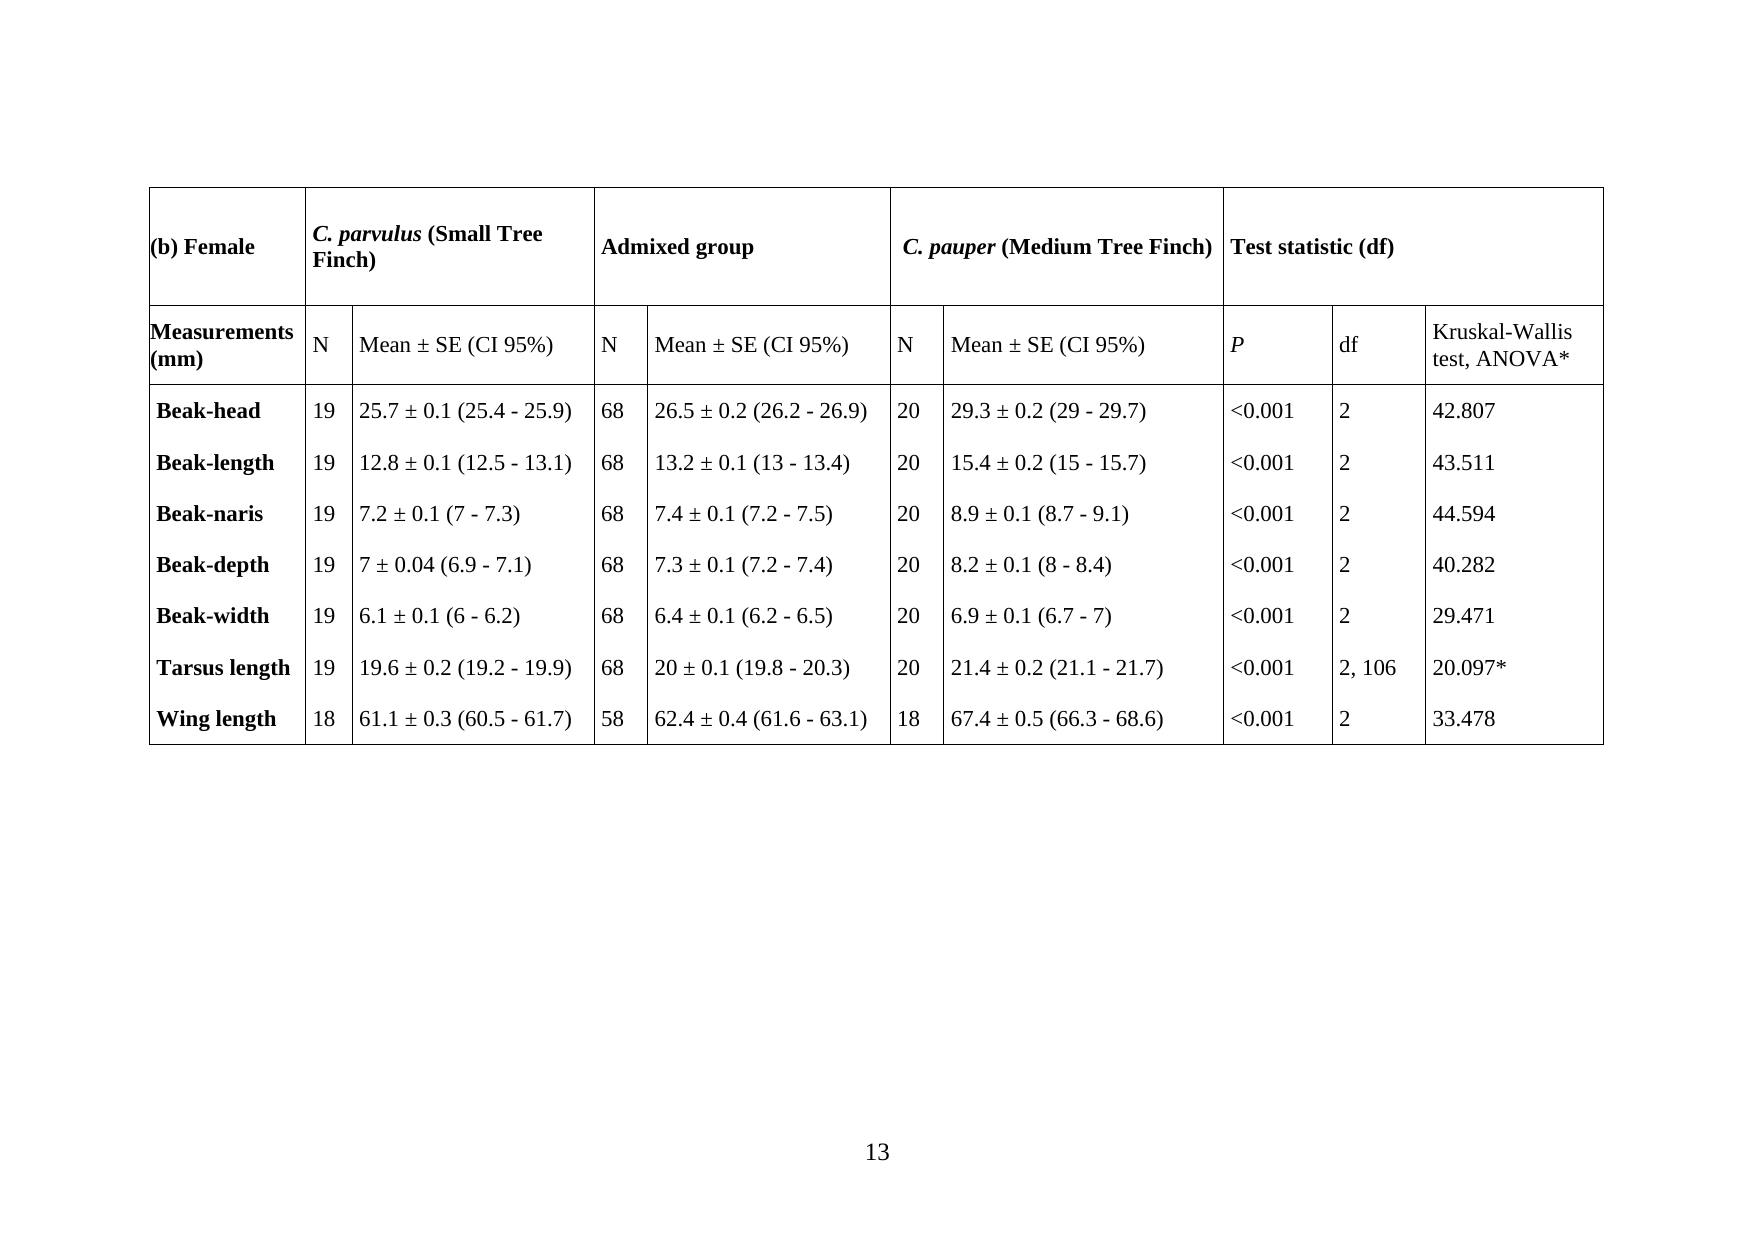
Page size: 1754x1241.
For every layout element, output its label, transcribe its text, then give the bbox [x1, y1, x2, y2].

table_header Admixed group [595, 188, 890, 305]
table_cell 19.6 ± 0.2 (19.2 - 19.9) [353, 641, 594, 693]
table_cell 68 [595, 641, 647, 693]
table_cell 19 [306, 385, 352, 436]
table_cell 68 [595, 385, 647, 436]
table_cell 20 [891, 539, 943, 590]
table_cell 20.097* [1426, 641, 1603, 693]
table_cell 68 [595, 488, 647, 539]
table_cell 33.478 [1426, 693, 1603, 744]
table_cell Mean ± SE (CI 95%) [944, 306, 1223, 384]
table_cell 68 [595, 436, 647, 487]
table_cell <0.001 [1224, 436, 1332, 487]
table_cell 62.4 ± 0.4 (61.6 - 63.1) [648, 693, 890, 744]
table_cell 43.511 [1426, 436, 1603, 487]
table_cell N [891, 306, 943, 384]
table_cell Beak-depth [150, 539, 305, 590]
table_cell 61.1 ± 0.3 (60.5 - 61.7) [353, 693, 594, 744]
table_cell 20 ± 0.1 (19.8 - 20.3) [648, 641, 890, 693]
table_cell 19 [306, 488, 352, 539]
table_cell 2 [1333, 385, 1425, 436]
table_cell 21.4 ± 0.2 (21.1 - 21.7) [944, 641, 1223, 693]
table_cell 42.807 [1426, 385, 1603, 436]
table_cell 2 [1333, 539, 1425, 590]
table_cell Mean ± SE (CI 95%) [648, 306, 890, 384]
table_cell 19 [306, 590, 352, 641]
table_cell Beak-width [150, 590, 305, 641]
table_cell 2 [1333, 590, 1425, 641]
table_cell 2 [1333, 488, 1425, 539]
table_cell Kruskal-Wallis test, ANOVA* [1426, 306, 1603, 384]
table_cell 15.4 ± 0.2 (15 - 15.7) [944, 436, 1223, 487]
table_cell <0.001 [1224, 488, 1332, 539]
table_cell <0.001 [1224, 693, 1332, 744]
table_cell 29.3 ± 0.2 (29 - 29.7) [944, 385, 1223, 436]
table_cell 20 [891, 436, 943, 487]
table_header C. pauper (Medium Tree Finch) [891, 188, 1223, 305]
table_cell 25.7 ± 0.1 (25.4 - 25.9) [353, 385, 594, 436]
table_cell Measurements (mm) [150, 306, 305, 384]
table_cell df [1333, 306, 1425, 384]
table_cell N [595, 306, 647, 384]
table_cell 19 [306, 539, 352, 590]
table_cell 26.5 ± 0.2 (26.2 - 26.9) [648, 385, 890, 436]
table_cell 67.4 ± 0.5 (66.3 - 68.6) [944, 693, 1223, 744]
table_cell Mean ± SE (CI 95%) [353, 306, 594, 384]
table_cell 18 [306, 693, 352, 744]
table_cell 20 [891, 590, 943, 641]
table_cell Beak-head [150, 385, 305, 436]
table_cell <0.001 [1224, 590, 1332, 641]
table_cell 68 [595, 590, 647, 641]
table_header (b) Female [150, 188, 305, 305]
table_cell 7.4 ± 0.1 (7.2 - 7.5) [648, 488, 890, 539]
table_cell 19 [306, 436, 352, 487]
table_cell 18 [891, 693, 943, 744]
table_cell 2 [1333, 693, 1425, 744]
table_header Test statistic (df) [1224, 188, 1603, 305]
table_cell P [1224, 306, 1332, 384]
table_cell 29.471 [1426, 590, 1603, 641]
table_cell Wing length [150, 693, 305, 744]
table_cell 2 [1333, 436, 1425, 487]
table_cell <0.001 [1224, 385, 1332, 436]
table_cell 7.3 ± 0.1 (7.2 - 7.4) [648, 539, 890, 590]
table_cell 12.8 ± 0.1 (12.5 - 13.1) [353, 436, 594, 487]
table_cell 58 [595, 693, 647, 744]
table_cell 20 [891, 385, 943, 436]
table_cell Beak-naris [150, 488, 305, 539]
table_cell 20 [891, 641, 943, 693]
table_cell Beak-length [150, 436, 305, 487]
table_cell 7.2 ± 0.1 (7 - 7.3) [353, 488, 594, 539]
table_cell 6.9 ± 0.1 (6.7 - 7) [944, 590, 1223, 641]
table_cell 2, 106 [1333, 641, 1425, 693]
table_cell 6.1 ± 0.1 (6 - 6.2) [353, 590, 594, 641]
table_cell 8.2 ± 0.1 (8 - 8.4) [944, 539, 1223, 590]
table_cell 44.594 [1426, 488, 1603, 539]
table_cell Tarsus length [150, 641, 305, 693]
table_cell 68 [595, 539, 647, 590]
table_cell 6.4 ± 0.1 (6.2 - 6.5) [648, 590, 890, 641]
table_cell N [306, 306, 352, 384]
table_cell 8.9 ± 0.1 (8.7 - 9.1) [944, 488, 1223, 539]
table_cell 40.282 [1426, 539, 1603, 590]
table_cell 13.2 ± 0.1 (13 - 13.4) [648, 436, 890, 487]
table_cell <0.001 [1224, 539, 1332, 590]
table_cell 20 [891, 488, 943, 539]
table_cell 19 [306, 641, 352, 693]
table_header C. parvulus (Small Tree Finch) [306, 188, 594, 305]
table_cell <0.001 [1224, 641, 1332, 693]
table_cell 7 ± 0.04 (6.9 - 7.1) [353, 539, 594, 590]
